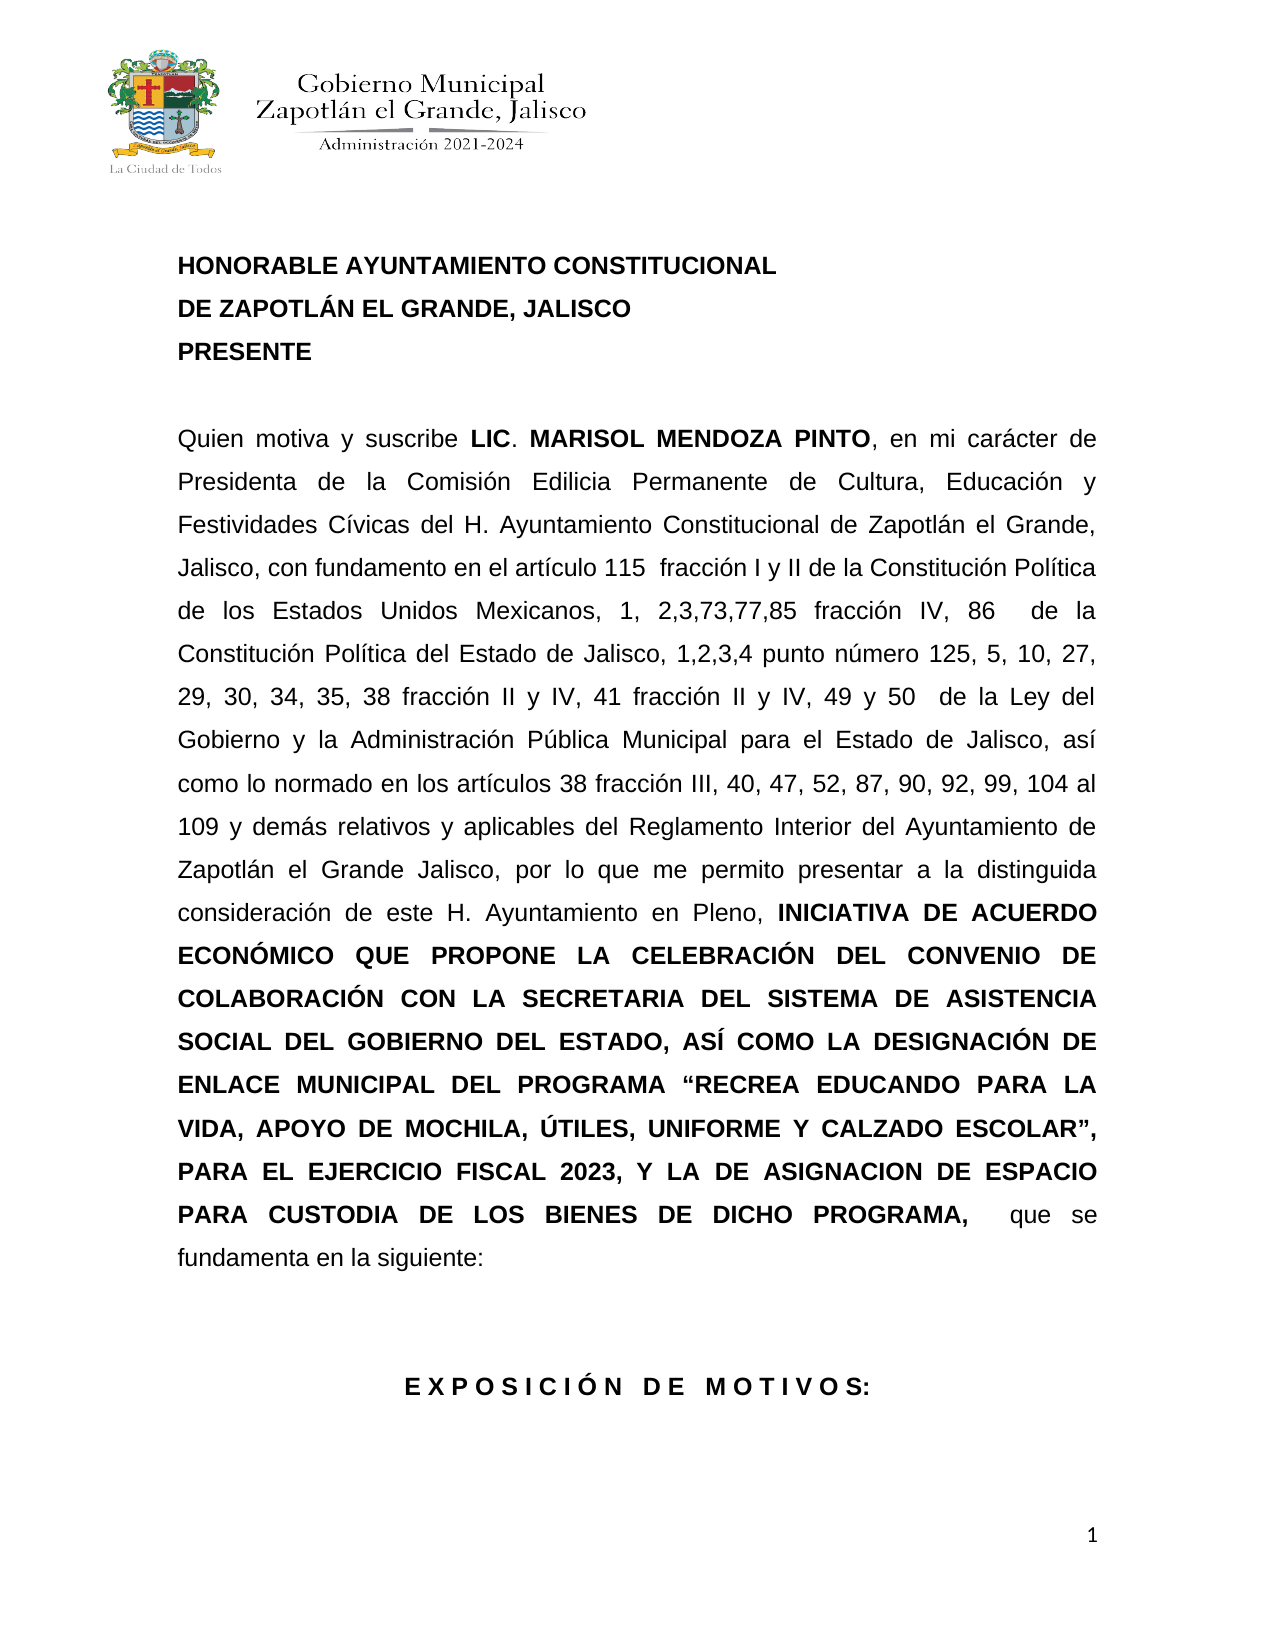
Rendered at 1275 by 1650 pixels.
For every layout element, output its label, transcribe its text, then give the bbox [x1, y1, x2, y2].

text E X P O S I C I Ó N D E M O T I V O S: [177, 1372, 1098, 1401]
text HONORABLE AYUNTAMIENTO CONSTITUCIONAL [177, 251, 1098, 280]
picture [33, 13, 1242, 217]
text DE ZAPOTLÁN EL GRANDE, JALISCO [177, 294, 1098, 323]
text Quien motiva y suscribe LIC. MARISOL MENDOZA PINTO, en mi carácter de Presidenta de la Comisión Edilicia Permanente de Cultura, Educación y Festividades Cívicas del H. Ayuntamiento Constitucional de Zapotlán el Grande, Jalisco, con fundamento en el artículo 115 fracción I y II de la Constitución Política de los Estados Unidos Mexicanos, 1, 2,3,73,77,85 fracción IV, 86 de la Constitución Política del Estado de Jalisco, 1,2,3,4 punto número 125, 5, 10, 27, 29, 30, 34, 35, 38 fracción II y IV, 41 fracción II y IV, 49 y 50 de la Ley del Gobierno y la Administración Pública Municipal para el Estado de Jalisco, así como lo normado en los artículos 38 fracción III, 40, 47, 52, 87, 90, 92, 99, 104 al 109 y demás relativos y aplicables del Reglamento Interior del Ayuntamiento de Zapotlán el Grande Jalisco, por lo que me permito presentar a la distinguida consideración de este H. Ayuntamiento en Pleno, INICIATIVA DE ACUERDO ECONÓMICO QUE PROPONE LA CELEBRACIÓN DEL CONVENIO DE COLABORACIÓN CON LA SECRETARIA DEL SISTEMA DE ASISTENCIA SOCIAL DEL GOBIERNO DEL ESTADO, ASÍ COMO LA DESIGNACIÓN DE ENLACE MUNICIPAL DEL PROGRAMA “RECREA EDUCANDO PARA LA VIDA, APOYO DE MOCHILA, ÚTILES, UNIFORME Y CALZADO ESCOLAR”, PARA EL EJERCICIO FISCAL 2023, Y LA DE ASIGNACION DE ESPACIO PARA CUSTODIA DE LOS BIENES DE DICHO PROGRAMA, que se fundamenta en la siguiente: [177, 423, 1098, 1272]
text PRESENTE [177, 337, 1098, 366]
